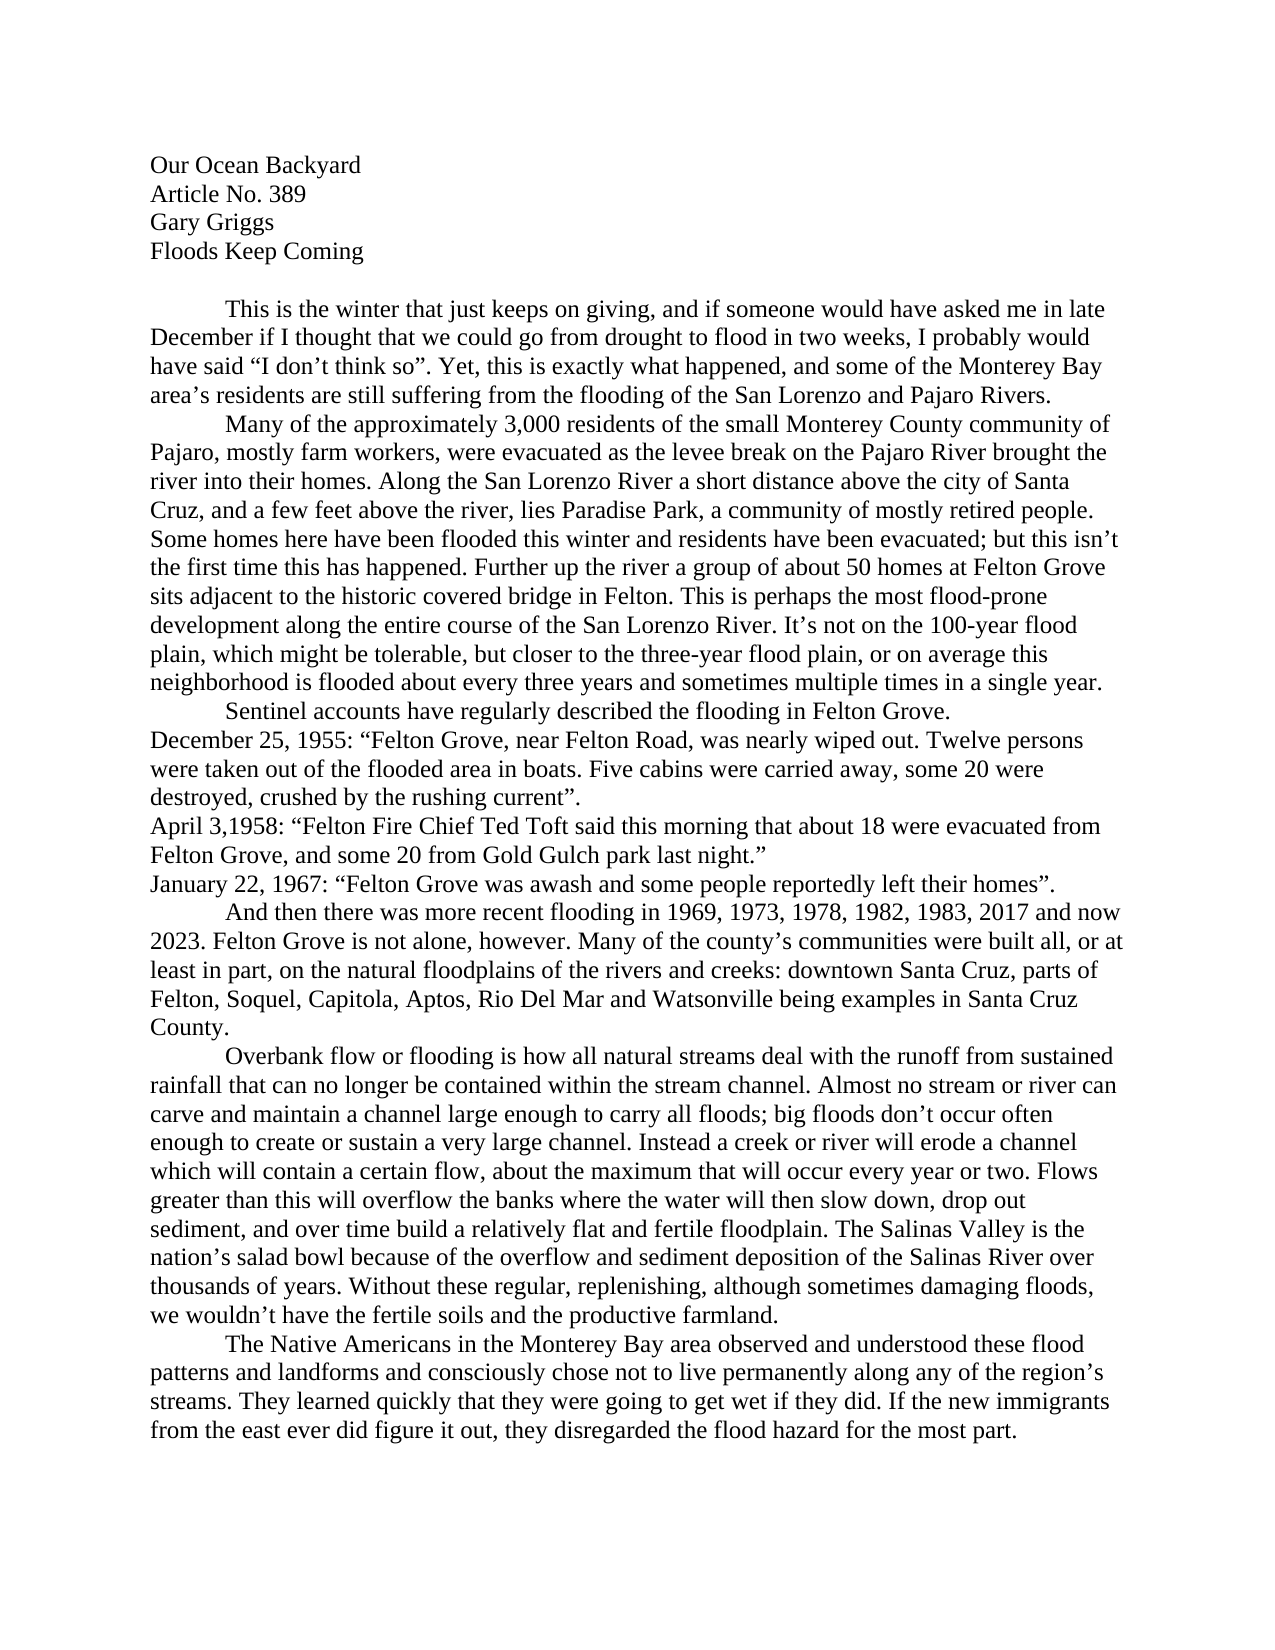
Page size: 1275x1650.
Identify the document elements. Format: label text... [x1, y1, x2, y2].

text Gary Griggs [150, 207, 1125, 236]
text January 22, 1967: “Felton Grove was awash and some people reportedly left their homes”. [150, 869, 1125, 897]
text The Native Americans in the Monterey Bay area observed and understood these flood patterns and landforms and consciously chose not to live permanently along any of the region’s streams. They learned quickly that they were going to get wet if they did. If the new immigrants from the east ever did figure it out, they disregarded the flood hazard for the most part. [150, 1329, 1125, 1444]
text Sentinel accounts have regularly described the flooding in Felton Grove. [150, 696, 1125, 725]
text And then there was more recent flooding in 1969, 1973, 1978, 1982, 1983, 2017 and now 2023. Felton Grove is not alone, however. Many of the county’s communities were built all, or at least in part, on the natural floodplains of the rivers and creeks: downtown Santa Cruz, parts of Felton, Soquel, Capitola, Aptos, Rio Del Mar and Watsonville being examples in Santa Cruz County. [150, 897, 1125, 1041]
text April 3,1958: “Felton Fire Chief Ted Toft said this morning that about 18 were evacuated from Felton Grove, and some 20 from Gold Gulch park last night.” [150, 811, 1125, 869]
text Floods Keep Coming [150, 236, 1125, 265]
text Overbank flow or flooding is how all natural streams deal with the runoff from sustained rainfall that can no longer be contained within the stream channel. Almost no stream or river can carve and maintain a channel large enough to carry all floods; big floods don’t occur often enough to create or sustain a very large channel. Instead a creek or river will erode a channel which will contain a certain flow, about the maximum that will occur every year or two. Flows greater than this will overflow the banks where the water will then slow down, drop out sediment, and over time build a relatively flat and fertile floodplain. The Salinas Valley is the nation’s salad bowl because of the overflow and sediment deposition of the Salinas River over thousands of years. Without these regular, replenishing, although sometimes damaging floods, we wouldn’t have the fertile soils and the productive farmland. [150, 1041, 1125, 1329]
text This is the winter that just keeps on giving, and if someone would have asked me in late December if I thought that we could go from drought to flood in two weeks, I probably would have said “I don’t think so”. Yet, this is exactly what happened, and some of the Monterey Bay area’s residents are still suffering from the flooding of the San Lorenzo and Pajaro Rivers. [150, 294, 1125, 409]
text Our Ocean Backyard [150, 150, 1125, 179]
text December 25, 1955: “Felton Grove, near Felton Road, was nearly wiped out. Twelve persons were taken out of the flooded area in boats. Five cabins were carried away, some 20 were destroyed, crushed by the rushing current”. [150, 725, 1125, 811]
text Article No. 389 [150, 179, 1125, 207]
text Many of the approximately 3,000 residents of the small Monterey County community of Pajaro, mostly farm workers, were evacuated as the levee break on the Pajaro River brought the river into their homes. Along the San Lorenzo River a short distance above the city of Santa Cruz, and a few feet above the river, lies Paradise Park, a community of mostly retired people. Some homes here have been flooded this winter and residents have been evacuated; but this isn’t the first time this has happened. Further up the river a group of about 50 homes at Felton Grove sits adjacent to the historic covered bridge in Felton. This is perhaps the most flood-prone development along the entire course of the San Lorenzo River. It’s not on the 100-year flood plain, which might be tolerable, but closer to the three-year flood plain, or on average this neighborhood is flooded about every three years and sometimes multiple times in a single year. [150, 409, 1125, 696]
